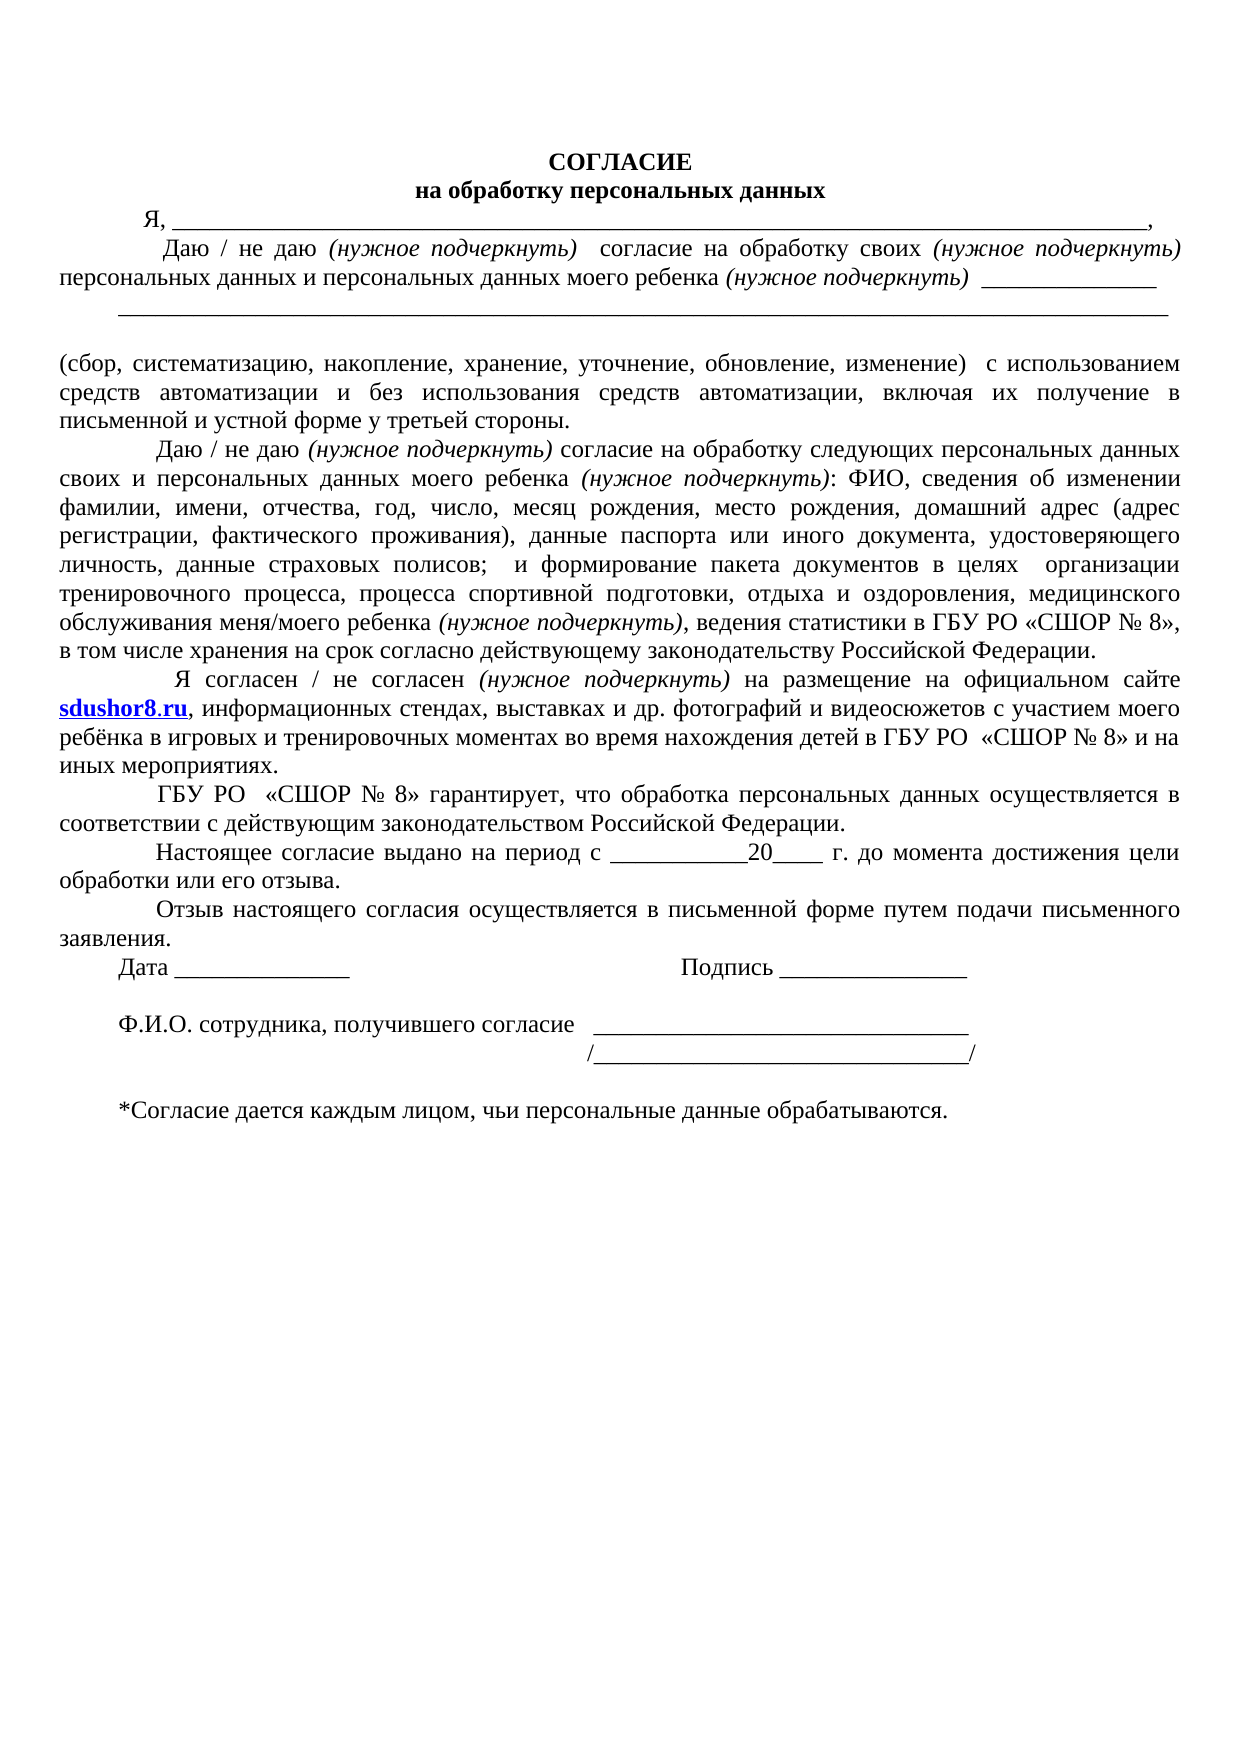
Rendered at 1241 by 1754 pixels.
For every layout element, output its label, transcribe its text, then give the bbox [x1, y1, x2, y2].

text *Согласие дается каждым лицом, чьи персональные данные обрабатываются. [59, 1096, 1181, 1124]
text (сбор, систематизацию, накопление, хранение, уточнение, обновление, изменение) с использованием средств автоматизации и без использования средств автоматизации, включая их получение в письменной и устной форме у третьей стороны. [59, 348, 1181, 434]
text Даю / не даю (нужное подчеркнуть) согласие на обработку следующих персональных данных своих и персональных данных моего ребенка (нужное подчеркнуть): ФИО, сведения об изменении фамилии, имени, отчества, год, число, месяц рождения, место рождения, домашний адрес (адрес регистрации, фактического проживания), данные паспорта или иного документа, удостоверяющего личность, данные страховых полисов; и формирование пакета документов в целях организации тренировочного процесса, процесса спортивной подготовки, отдыха и оздоровления, медицинского обслуживания меня/моего ребенка (нужное подчеркнуть), ведения статистики в ГБУ РО «СШОР № 8», в том числе хранения на срок согласно действующему законодательству Российской Федерации. [59, 434, 1181, 664]
text ГБУ РО «СШОР № 8» гарантирует, что обработка персональных данных осуществляется в соответствии с действующим законодательством Российской Федерации. [59, 779, 1181, 837]
text ____________________________________________________________________________________ [59, 291, 1181, 319]
text /______________________________/ [59, 1038, 1181, 1067]
text Я согласен / не согласен (нужное подчеркнуть) на размещение на официальном сайте sdushor8.ru, информационных стендах, выставках и др. фотографий и видеосюжетов с участием моего ребёнка в игровых и тренировочных моментах во время нахождения детей в ГБУ РО «СШОР № 8» и на иных мероприятиях. [59, 664, 1181, 779]
text Дата ______________ Подпись _______________ [59, 952, 1181, 981]
text Настоящее согласие выдано на период с ___________20____ г. до момента достижения цели обработки или его отзыва. [59, 837, 1181, 894]
text Отзыв настоящего согласия осуществляется в письменной форме путем подачи письменного заявления. [59, 894, 1181, 952]
text СОГЛАСИЕ на обработку персональных данных [59, 147, 1181, 204]
text Даю / не даю (нужное подчеркнуть) согласие на обработку своих (нужное подчеркнуть) персональных данных и персональных данных моего ребенка (нужное подчеркнуть) ______________ [59, 233, 1181, 291]
text Я, ______________________________________________________________________________, [59, 204, 1181, 233]
text Ф.И.О. сотрудника, получившего согласие ______________________________ [59, 1009, 1181, 1038]
